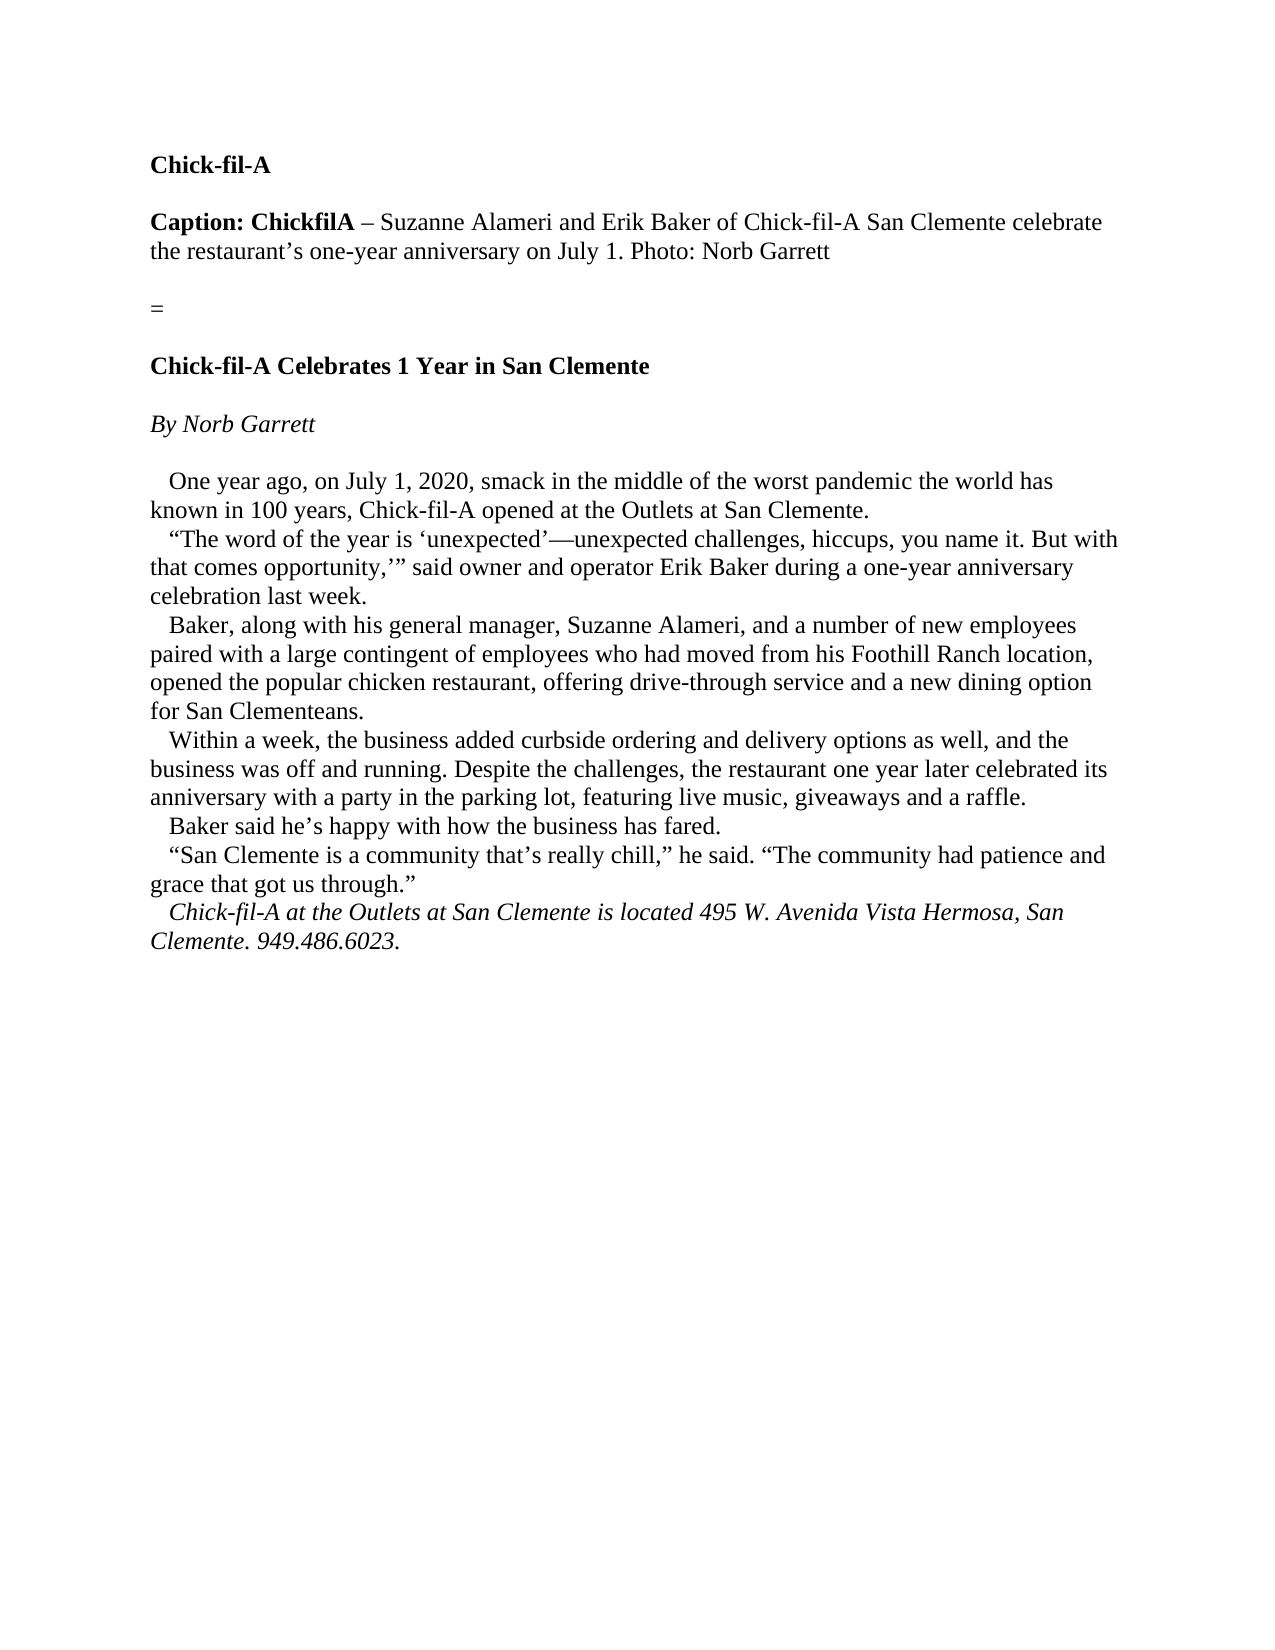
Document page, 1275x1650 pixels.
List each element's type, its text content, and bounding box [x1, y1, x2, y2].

text Chick-fil-A [150, 150, 1125, 179]
text By Norb Garrett [150, 409, 1125, 437]
text Within a week, the business added curbside ordering and delivery options as well, and the business was off and running. Despite the challenges, the restaurant one year later celebrated its anniversary with a party in the parking lot, featuring live music, giveaways and a raffle. [150, 725, 1125, 811]
text One year ago, on July 1, 2020, smack in the middle of the worst pandemic the world has known in 100 years, Chick-fil-A opened at the Outlets at San Clemente. [150, 466, 1125, 524]
text “The word of the year is ‘unexpected’—unexpected challenges, hiccups, you name it. But with that comes opportunity,’” said owner and operator Erik Baker during a one-year anniversary celebration last week. [150, 524, 1125, 610]
text Chick-fil-A Celebrates 1 Year in San Clemente [150, 351, 1125, 380]
text Baker said he’s happy with how the business has fared. [150, 811, 1125, 840]
text Chick-fil-A at the Outlets at San Clemente is located 495 W. Avenida Vista Hermosa, San Clemente. 949.486.6023. [150, 897, 1125, 955]
text Baker, along with his general manager, Suzanne Alameri, and a number of new employees paired with a large contingent of employees who had moved from his Foothill Ranch location, opened the popular chicken restaurant, offering drive-through service and a new dining option for San Clementeans. [150, 610, 1125, 725]
text “San Clemente is a community that’s really chill,” he said. “The community had patience and grace that got us through.” [150, 840, 1125, 897]
text Caption: ChickfilA – Suzanne Alameri and Erik Baker of Chick-fil-A San Clemente celebrate the restaurant’s one-year anniversary on July 1. Photo: Norb Garrett [150, 207, 1125, 265]
text = [150, 294, 1125, 322]
